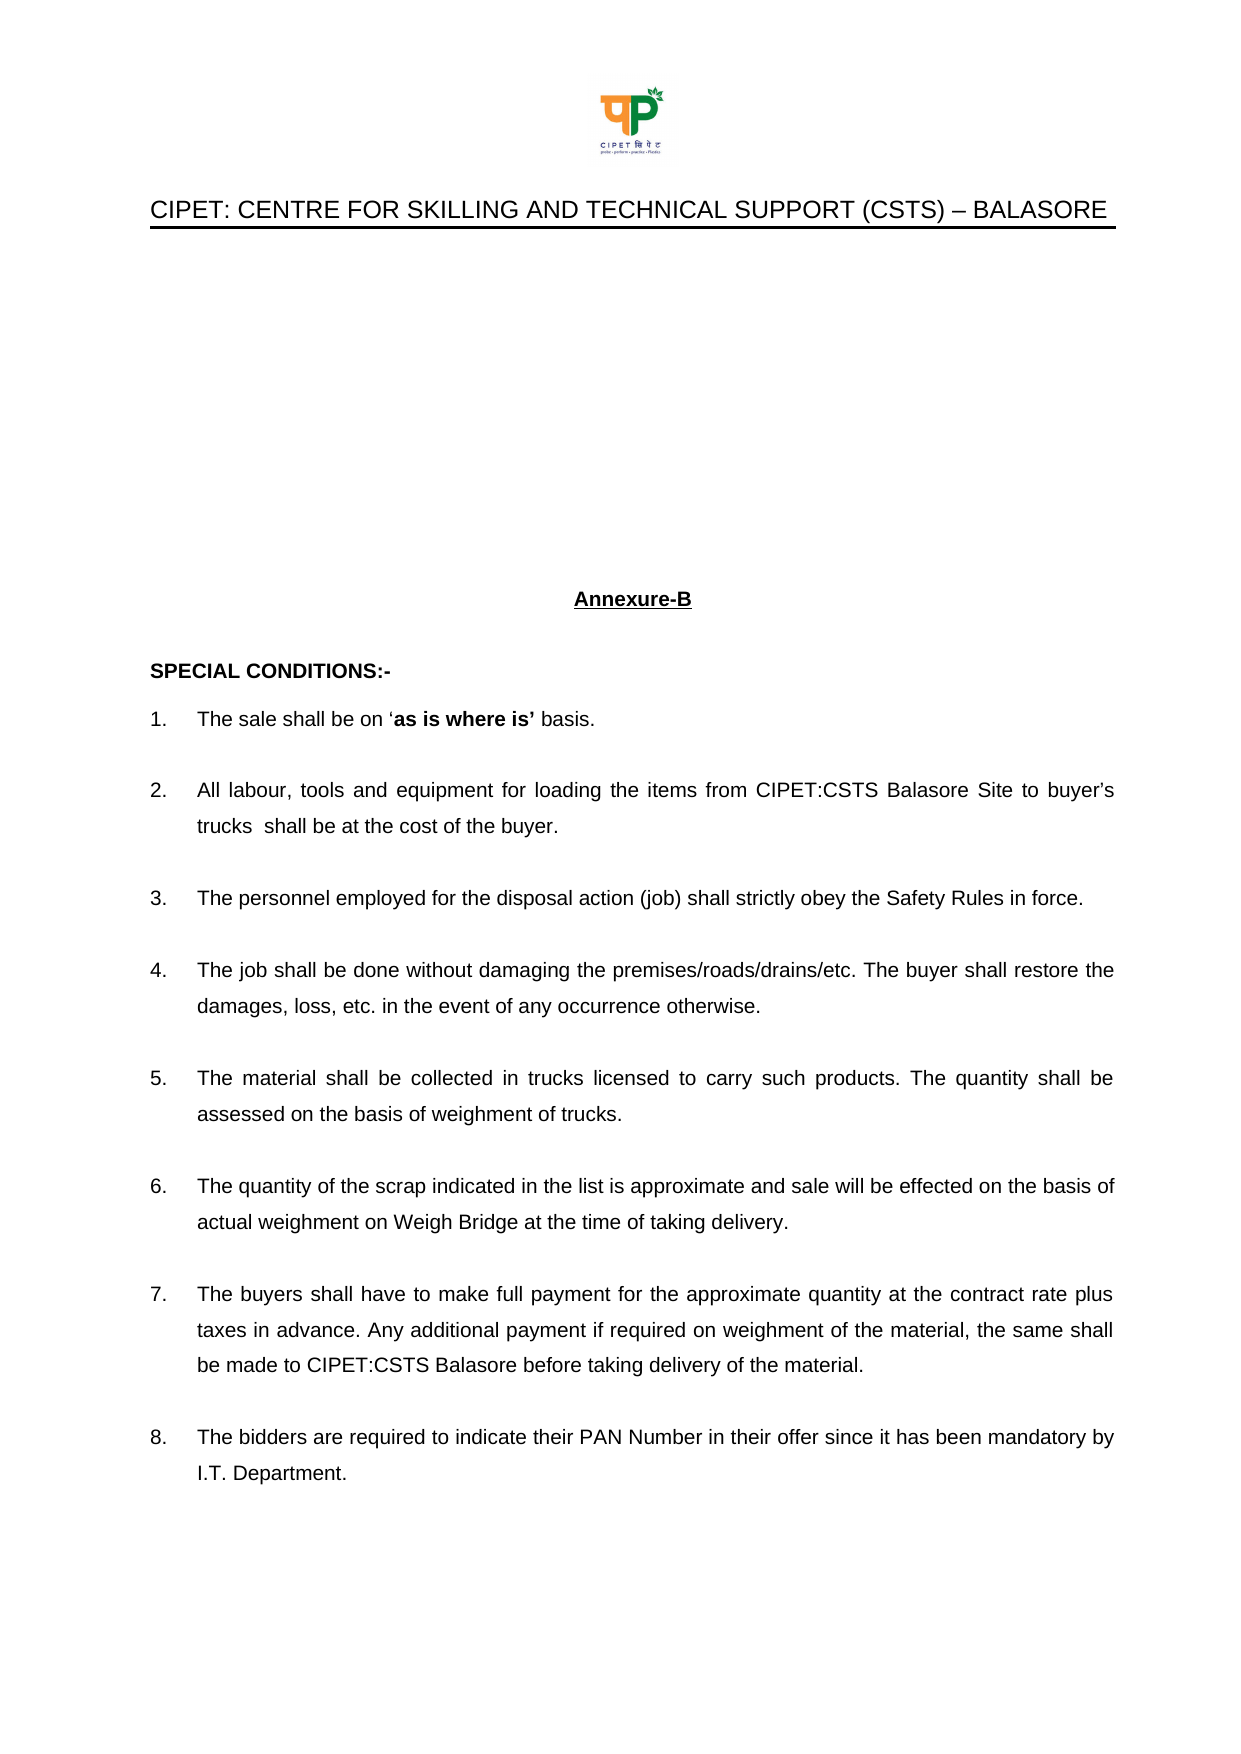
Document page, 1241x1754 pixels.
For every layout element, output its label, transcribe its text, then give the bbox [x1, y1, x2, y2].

list The buyers shall have to make full payment for the approximate quantity at the contract rate plus taxes in advance. Any additional payment if required on weighment of the material, the same shall be made to CIPET:CSTS Balasore before taking delivery of the material. [150, 1281, 1116, 1377]
list The bidders are required to indicate their PAN Number in their offer since it has been mandatory by I.T. Department. [150, 1425, 1116, 1485]
list All labour, tools and equipment for loading the items from CIPET:CSTS Balasore Site to buyer’s trucks shall be at the cost of the buyer. [150, 778, 1116, 838]
text Annexure-B [150, 587, 1116, 611]
text SPECIAL CONDITIONS:- [150, 658, 1116, 682]
list The quantity of the scrap indicated in the list is approximate and sale will be effected on the basis of actual weighment on Weigh Bridge at the time of taking delivery. [150, 1174, 1116, 1233]
picture [586, 73, 679, 167]
list The job shall be done without damaging the premises/roads/drains/etc. The buyer shall restore the damages, loss, etc. in the event of any occurrence otherwise. [150, 958, 1116, 1018]
list The personnel employed for the disposal action (job) shall strictly obey the Safety Rules in force. [150, 886, 1116, 910]
list The sale shall be on ‘as is where is’ basis. [150, 706, 1116, 730]
list The material shall be collected in trucks licensed to carry such products. The quantity shall be assessed on the basis of weighment of trucks. [150, 1066, 1116, 1126]
